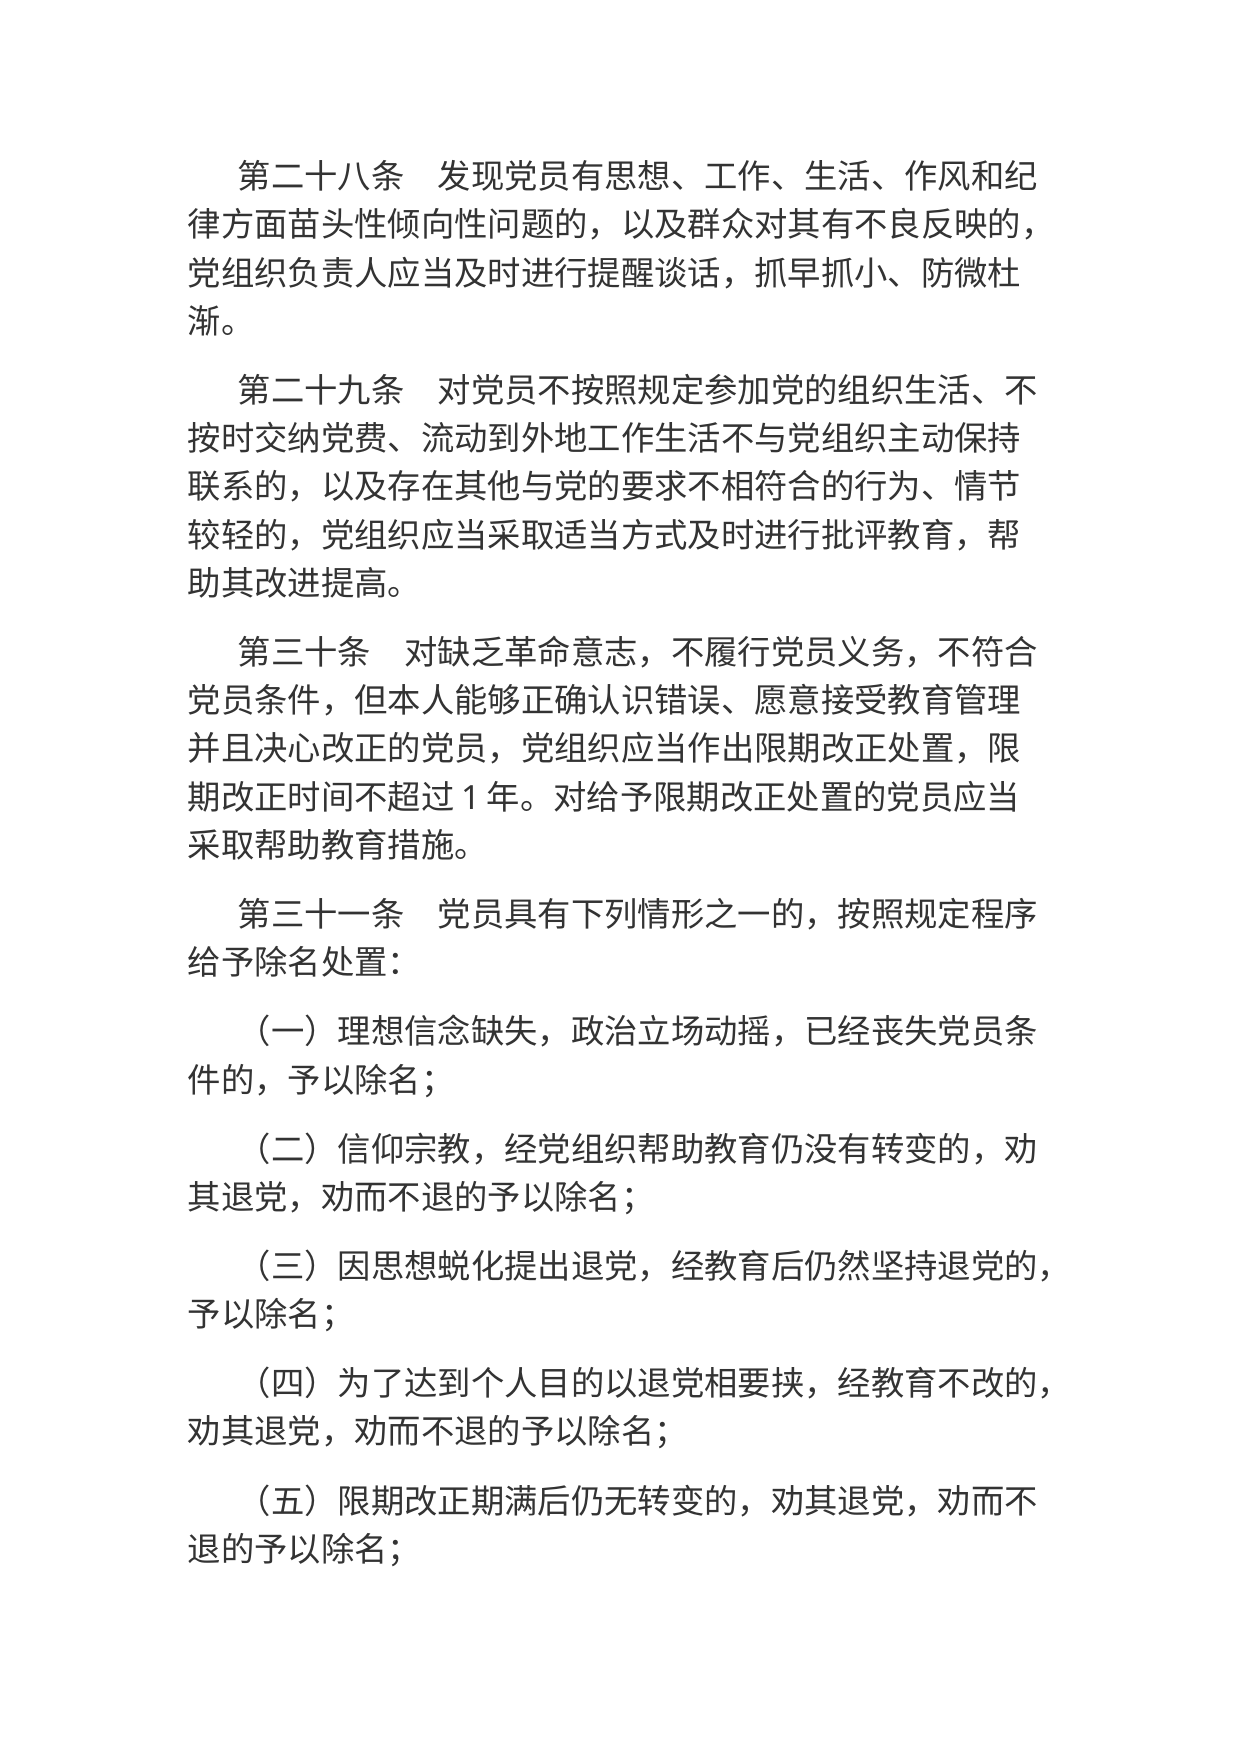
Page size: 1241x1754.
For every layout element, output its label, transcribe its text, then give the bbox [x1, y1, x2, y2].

text 第二十九条 对党员不按照规定参加党的组织生活、不按时交纳党费、流动到外地工作生活不与党组织主动保持联系的，以及存在其他与党的要求不相符合的行为、情节较轻的，党组织应当采取适当方式及时进行批评教育，帮助其改进提高。 [187, 364, 1053, 605]
text （二）信仰宗教，经党组织帮助教育仍没有转变的，劝其退党，劝而不退的予以除名； [187, 1122, 1053, 1219]
text （四）为了达到个人目的以退党相要挟，经教育不改的，劝其退党，劝而不退的予以除名； [187, 1357, 1053, 1453]
text （五）限期改正期满后仍无转变的，劝其退党，劝而不退的予以除名； [187, 1474, 1053, 1571]
text 第三十一条 党员具有下列情形之一的，按照规定程序给予除名处置： [187, 888, 1053, 984]
text 第二十八条 发现党员有思想、工作、生活、作风和纪律方面苗头性倾向性问题的，以及群众对其有不良反映的，党组织负责人应当及时进行提醒谈话，抓早抓小、防微杜渐。 [187, 150, 1053, 343]
text 第三十条 对缺乏革命意志，不履行党员义务，不符合党员条件，但本人能够正确认识错误、愿意接受教育管理并且决心改正的党员，党组织应当作出限期改正处置，限期改正时间不超过1年。对给予限期改正处置的党员应当采取帮助教育措施。 [187, 626, 1053, 867]
text （三）因思想蜕化提出退党，经教育后仍然坚持退党的，予以除名； [187, 1240, 1053, 1336]
text （一）理想信念缺失，政治立场动摇，已经丧失党员条件的，予以除名； [187, 1005, 1053, 1102]
